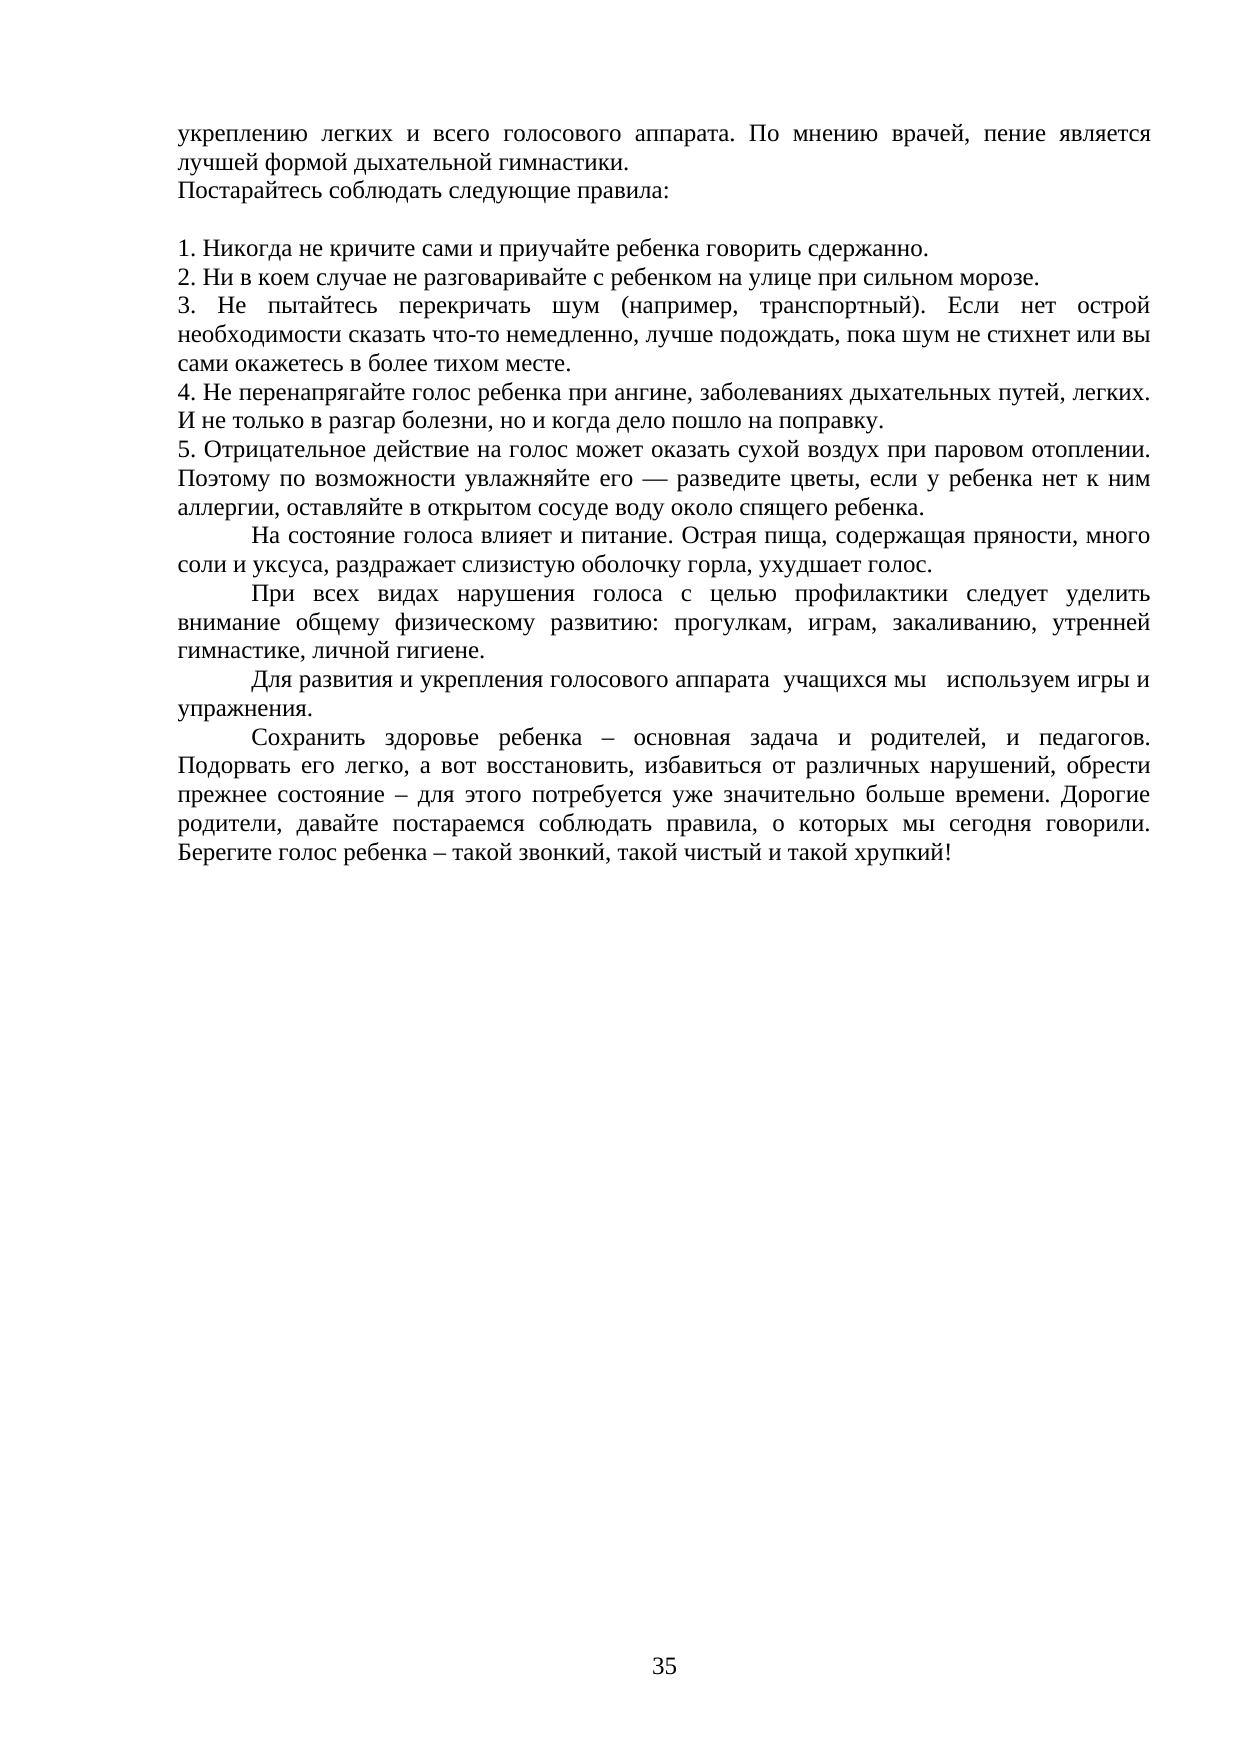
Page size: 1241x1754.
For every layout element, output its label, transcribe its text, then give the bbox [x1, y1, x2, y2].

text На состояние голоса влияет и питание. Острая пища, содержащая пряности, много соли и уксуса, раздражает слизистую оболочку горла, ухудшает голос. [177, 521, 1152, 578]
text При всех видах нарушения голоса с целью профилактики следует уделить внимание общему физическому развитию: прогулкам, играм, закаливанию, утренней гимнастике, личной гигиене. [177, 578, 1152, 664]
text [177, 118, 1152, 176]
text 4. Не перенапрягайте голос ребенка при ангине, заболеваниях дыхательных путей, легких. И не только в разгар болезни, но и когда дело пошло на поправку. [177, 377, 1152, 434]
text 3. Не пытайтесь перекричать шум (например, транспортный). Если нет острой необходимости сказать что-то немедленно, лучше подождать, пока шум не стихнет или вы сами окажетесь в более тихом месте. [177, 291, 1152, 377]
text Для развития и укрепления голосового аппарата учащихся мы используем игры и упражнения. [177, 664, 1152, 722]
text 2. Ни в коем случае не разговаривайте с ребенком на улице при сильном морозе. [177, 262, 1152, 291]
text Постарайтесь соблюдать следующие правила: [177, 176, 1152, 204]
text 1. Никогда не кричите сами и приучайте ребенка говорить сдержанно. [177, 233, 1152, 262]
text Сохранить здоровье ребенка – основная задача и родителей, и педагогов. Подорвать его легко, а вот восстановить, избавиться от различных нарушений, обрести прежнее состояние – для этого потребуется уже значительно больше времени. Дорогие родители, давайте постараемся соблюдать правила, о которых мы сегодня говорили. Берегите голос ребенка – такой звонкий, такой чистый и такой хрупкий! [177, 722, 1152, 866]
text 5. Отрицательное действие на голос может оказать сухой воздух при паровом отоплении. Поэтому по возможности увлажняйте его — разведите цветы, если у ребенка нет к ним аллергии, оставляйте в открытом сосуде воду около спящего ребенка. [177, 434, 1152, 521]
